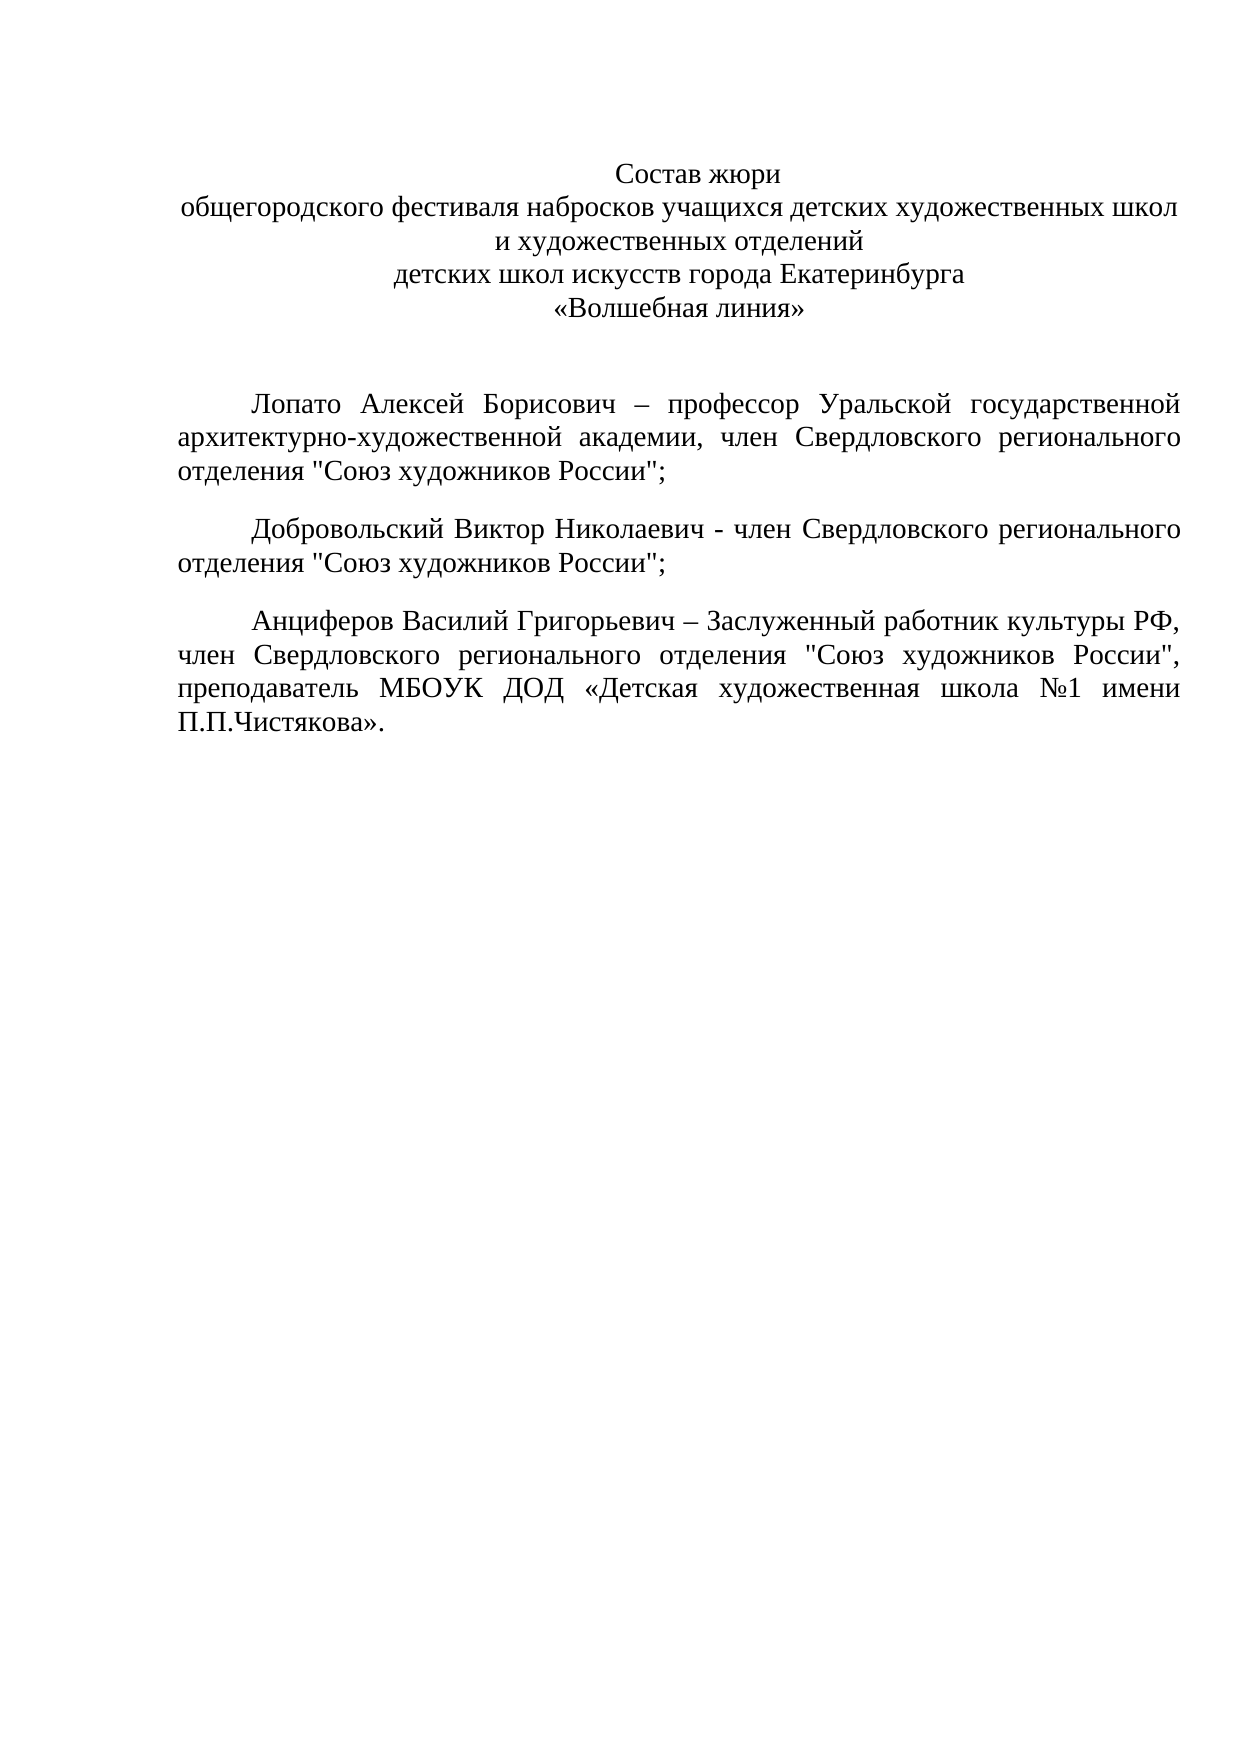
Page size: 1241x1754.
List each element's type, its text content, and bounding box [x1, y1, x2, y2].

text Состав жюри [215, 156, 1181, 189]
text Анциферов Василий Григорьевич – Заслуженный работник культуры РФ, член Свердловского регионального отделения "Союз художников России", преподаватель МБОУК ДОД «Детская художественная школа №1 имени П.П.Чистякова». [177, 603, 1181, 738]
text общегородского фестиваля набросков учащихся детских художественных школ и художественных отделений [177, 189, 1181, 256]
text детских школ искусств города Екатеринбурга [177, 256, 1181, 290]
text Лопато Алексей Борисович – профессор Уральской государственной архитектурно-художественной академии, член Свердловского регионального отделения "Союз художников России"; [177, 386, 1181, 486]
text «Волшебная линия» [177, 290, 1181, 323]
text Добровольский Виктор Николаевич - член Свердловского регионального отделения "Союз художников России"; [177, 511, 1181, 578]
